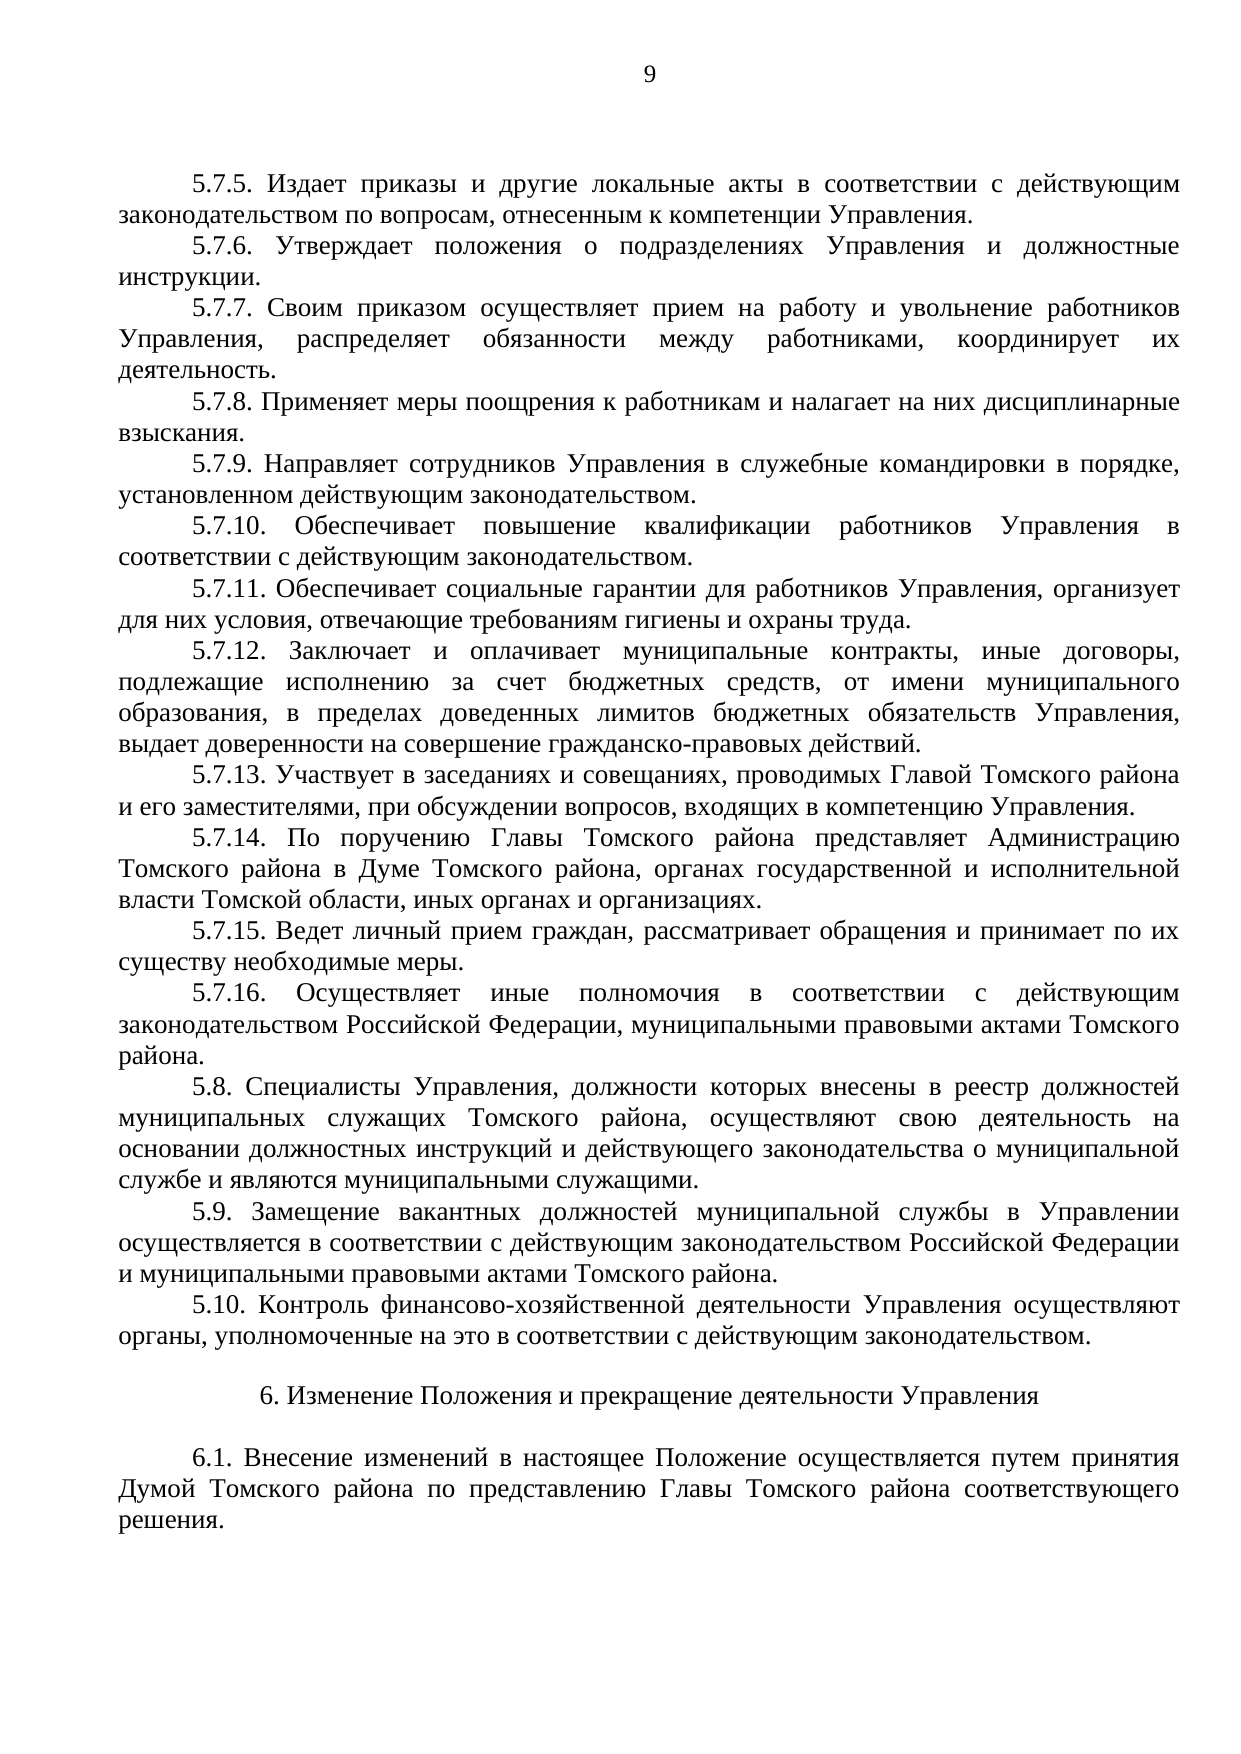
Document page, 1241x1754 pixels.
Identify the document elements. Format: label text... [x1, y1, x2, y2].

text 5.7.12. Заключает и оплачивает муниципальные контракты, иные договоры, подлежащие исполнению за счет бюджетных средств, от имени муниципального образования, в пределах доведенных лимитов бюджетных обязательств Управления, выдает доверенности на совершение гражданско-правовых действий. [118, 634, 1181, 758]
text 5.7.16. Осуществляет иные полномочия в соответствии с действующим законодательством Российской Федерации, муниципальными правовыми актами Томского района. [118, 977, 1181, 1070]
text 5.7.15. Ведет личный прием граждан, рассматривает обращения и принимает по их существу необходимые меры. [118, 914, 1181, 977]
text 6. Изменение Положения и прекращение деятельности Управления [118, 1379, 1181, 1410]
text 6.1. Внесение изменений в настоящее Положение осуществляется путем принятия Думой Томского района по представлению Главы Томского района соответствующего решения. [118, 1441, 1181, 1535]
text 5.7.5. Издает приказы и другие локальные акты в соответствии с действующим законодательством по вопросам, отнесенным к компетенции Управления. [118, 167, 1181, 229]
text 5.8. Специалисты Управления, должности которых внесены в реестр должностей муниципальных служащих Томского района, осуществляют свою деятельность на основании должностных инструкций и действующего законодательства о муниципальной службе и являются муниципальными служащими. [118, 1070, 1181, 1194]
text 5.7.11. Обеспечивает социальные гарантии для работников Управления, организует для них условия, отвечающие требованиям гигиены и охраны труда. [118, 572, 1181, 634]
text 5.7.9. Направляет сотрудников Управления в служебные командировки в порядке, установленном действующим законодательством. [118, 447, 1181, 509]
text 5.7.13. Участвует в заседаниях и совещаниях, проводимых Главой Томского района и его заместителями, при обсуждении вопросов, входящих в компетенцию Управления. [118, 758, 1181, 821]
text 5.10. Контроль финансово-хозяйственной деятельности Управления осуществляют органы, уполномоченные на это в соответствии с действующим законодательством. [118, 1288, 1181, 1350]
text 5.7.6. Утверждает положения о подразделениях Управления и должностные инструкции. [118, 229, 1181, 291]
text 5.9. Замещение вакантных должностей муниципальной службы в Управлении осуществляется в соответствии с действующим законодательством Российской Федерации и муниципальными правовыми актами Томского района. [118, 1194, 1181, 1288]
text 5.7.8. Применяет меры поощрения к работникам и налагает на них дисциплинарные взыскания. [118, 385, 1181, 447]
text 5.7.7. Своим приказом осуществляет прием на работу и увольнение работников Управления, распределяет обязанности между работниками, координирует их деятельность. [118, 291, 1181, 385]
text 5.7.10. Обеспечивает повышение квалификации работников Управления в соответствии с действующим законодательством. [118, 509, 1181, 572]
text 5.7.14. По поручению Главы Томского района представляет Администрацию Томского района в Думе Томского района, органах государственной и исполнительной власти Томской области, иных органах и организациях. [118, 821, 1181, 914]
